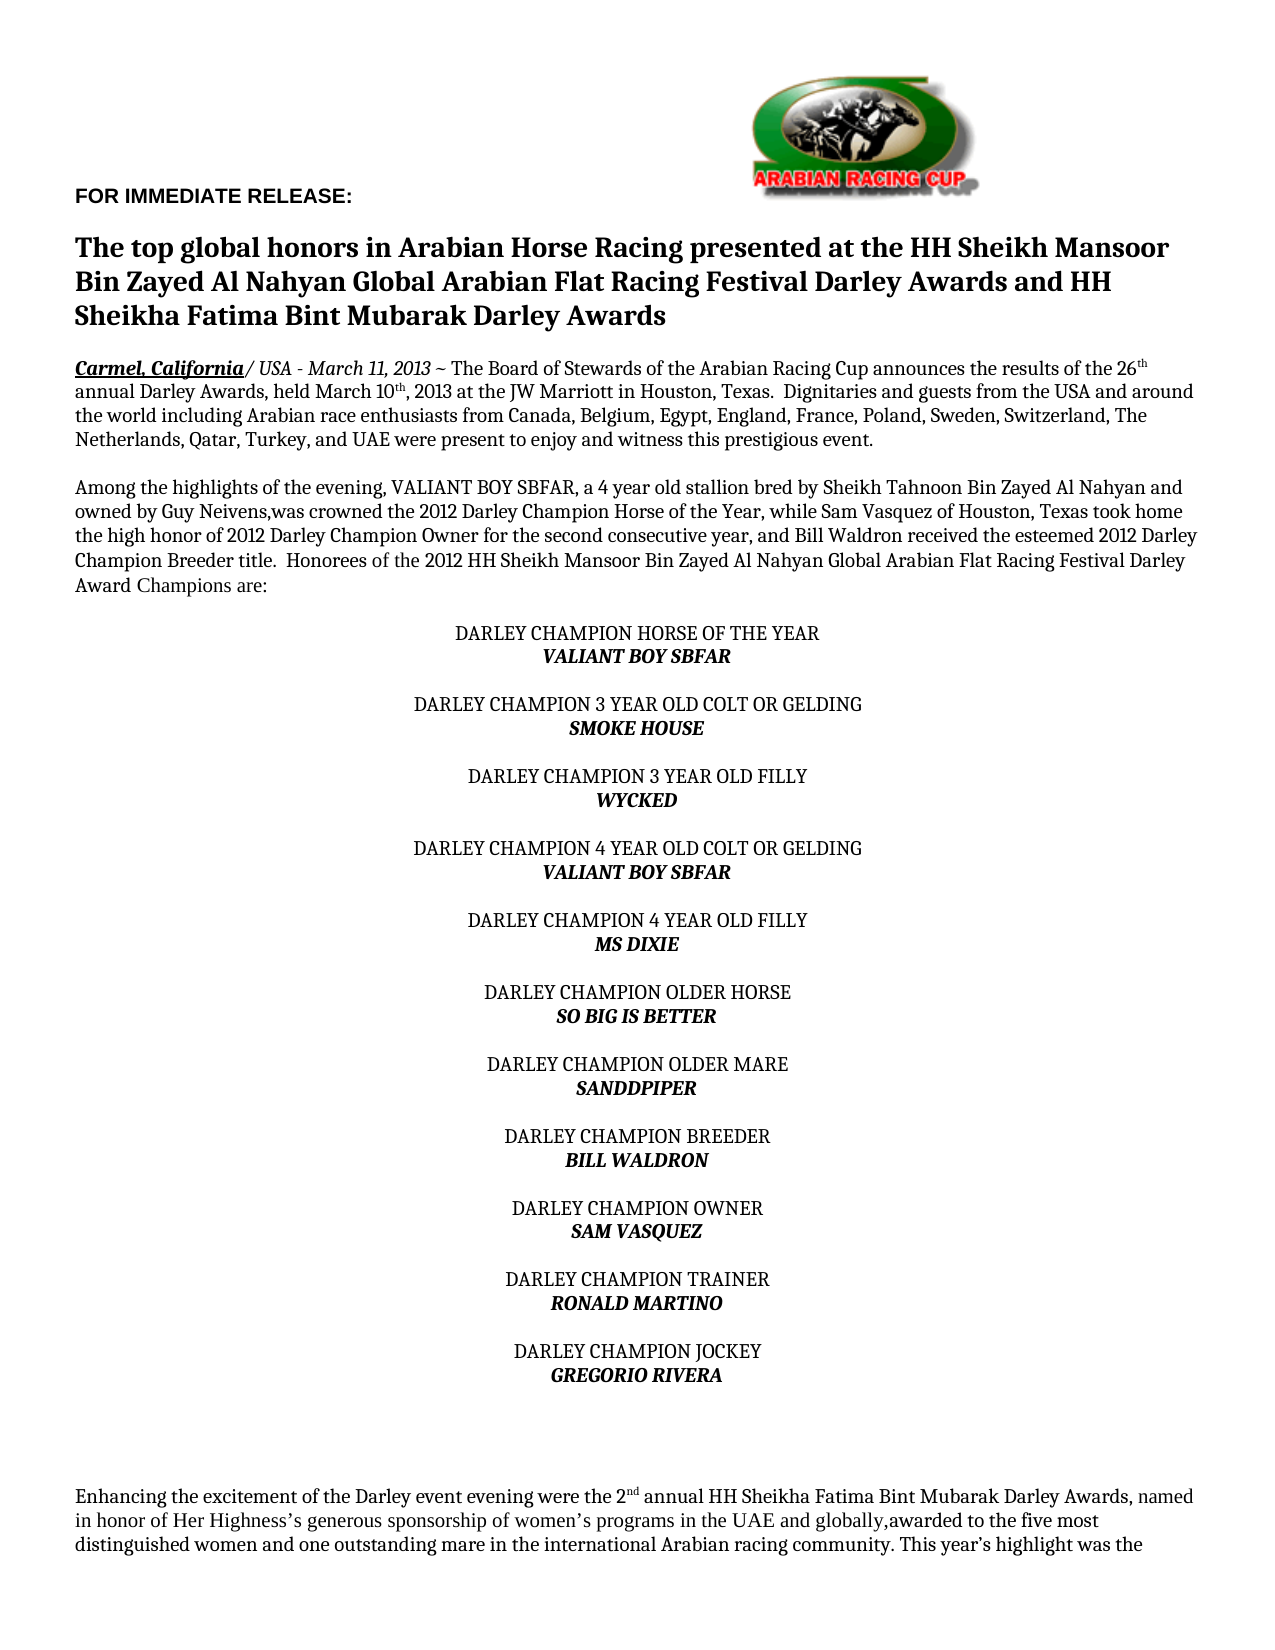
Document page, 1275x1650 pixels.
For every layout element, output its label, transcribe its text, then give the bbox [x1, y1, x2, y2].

text RONALD MARTINO [75, 1292, 1200, 1316]
text DARLEY CHAMPION OLDER MARE [75, 1052, 1200, 1076]
text DARLEY CHAMPION 4 YEAR OLD FILLY [75, 909, 1200, 933]
text DARLEY CHAMPION 4 YEAR OLD COLT OR GELDING [75, 837, 1200, 861]
text DARLEY CHAMPION TRAINER [75, 1268, 1200, 1292]
text GREGORIO RIVERA [75, 1364, 1200, 1388]
text DARLEY CHAMPION 3 YEAR OLD FILLY [75, 765, 1200, 789]
text DARLEY CHAMPION BREEDER [75, 1124, 1200, 1148]
text Among the highlights of the evening, VALIANT BOY SBFAR, a 4 year old stallion bred by Sheikh Tahnoon Bin Zayed Al Nahyan and owned by Guy Neivens,was crowned the 2012 Darley Champion Horse of the Year, while Sam Vasquez of Houston, Texas took home the high honor of 2012 Darley Champion Owner for the second consecutive year, and Bill Waldron received the esteemed 2012 Darley Champion Breeder title. Honorees of the 2012 HH Sheikh Mansoor Bin Zayed Al Nahyan Global Arabian Flat Racing Festival Darley Award Champions are: [75, 476, 1200, 597]
text SANDDPIPER [75, 1076, 1200, 1100]
text WYCKED [75, 789, 1200, 813]
text SMOKE HOUSE [75, 717, 1200, 741]
text DARLEY CHAMPION HORSE OF THE YEAR [75, 621, 1200, 645]
text VALIANT BOY SBFAR [75, 645, 1200, 669]
text DARLEY CHAMPION OLDER HORSE [75, 981, 1200, 1004]
text MS DIXIE [75, 933, 1200, 957]
text DARLEY CHAMPION 3 YEAR OLD COLT OR GELDING [75, 693, 1200, 717]
text DARLEY CHAMPION JOCKEY [75, 1340, 1200, 1364]
text SAM VASQUEZ [75, 1220, 1200, 1244]
text The top global honors in Arabian Horse Racing presented at the HH Sheikh Mansoor Bin Zayed Al Nahyan Global Arabian Flat Racing Festival Darley Awards and HH Sheikha Fatima Bint Mubarak Darley Awards [75, 232, 1200, 332]
text VALIANT BOY SBFAR [75, 861, 1200, 885]
text DARLEY CHAMPION OWNER [75, 1196, 1200, 1220]
text FOR IMMEDIATE RELEASE: [75, 75, 1200, 207]
text SO BIG IS BETTER [75, 1004, 1200, 1028]
text Carmel, California/ USA - March 11, 2013 ~ The Board of Stewards of the Arabian Racing Cup announces the results of the 26th annual Darley Awards, held March 10th, 2013 at the JW Marriott in Houston, Texas. Dignitaries and guests from the USA and around the world including Arabian race enthusiasts from Canada, Belgium, Egypt, England, France, Poland, Sweden, Switzerland, The Netherlands, Qatar, Turkey, and UAE were present to enjoy and witness this prestigious event. [75, 356, 1200, 452]
text BILL WALDRON [75, 1148, 1200, 1172]
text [75, 1484, 1200, 1557]
picture [750, 75, 983, 204]
